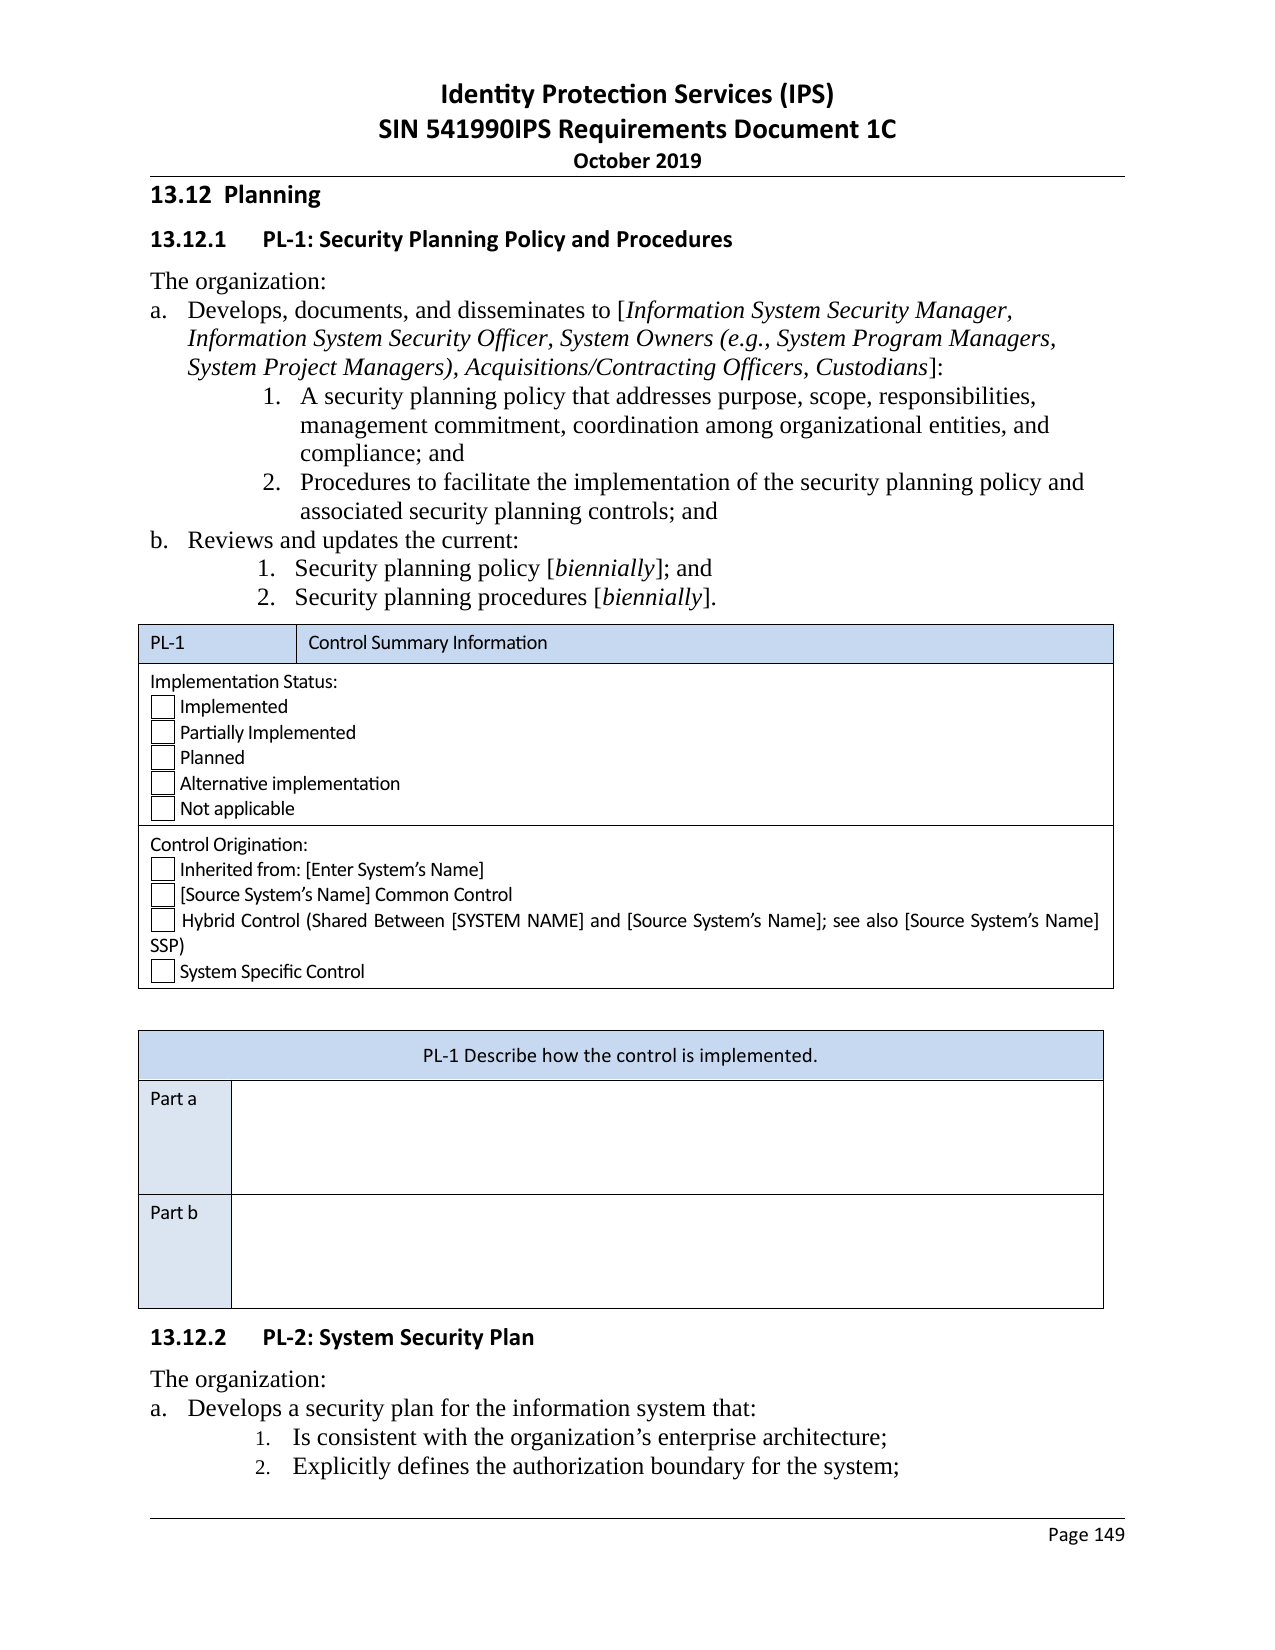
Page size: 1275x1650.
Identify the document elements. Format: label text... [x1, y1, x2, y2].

list Is consistent with the organization’s enterprise architecture; [255, 1422, 1125, 1451]
list A security planning policy that addresses purpose, scope, responsibilities, management commitment, coordination among organizational entities, and compliance; and [262, 381, 1125, 467]
text The organization: [150, 1364, 1125, 1393]
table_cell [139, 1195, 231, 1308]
list Develops, documents, and disseminates to [Information System Security Manager, Information System Security Officer, System Owners (e.g., System Program Managers, System Project Managers), Acquisitions/Contracting Officers, Custodians]: [150, 295, 1125, 381]
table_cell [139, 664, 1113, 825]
text PL-2: System Security Plan [150, 1322, 1125, 1352]
list Procedures to facilitate the implementation of the security planning policy and associated security planning controls; and [262, 467, 1125, 525]
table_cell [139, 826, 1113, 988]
list Security planning procedures [biennially]. [257, 582, 1125, 611]
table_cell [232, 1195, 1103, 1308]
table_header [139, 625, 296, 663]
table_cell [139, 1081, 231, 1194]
text The organization: [150, 266, 1125, 295]
list Develops a security plan for the information system that: [150, 1393, 1125, 1422]
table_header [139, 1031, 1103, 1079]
subtitle Planning [150, 177, 1125, 210]
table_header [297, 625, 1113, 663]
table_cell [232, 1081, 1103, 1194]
list Reviews and updates the current: [150, 525, 1125, 553]
list Explicitly defines the authorization boundary for the system; [255, 1451, 1125, 1479]
text PL-1: Security Planning Policy and Procedures [150, 223, 1125, 253]
list Security planning policy [biennially]; and [257, 553, 1125, 582]
